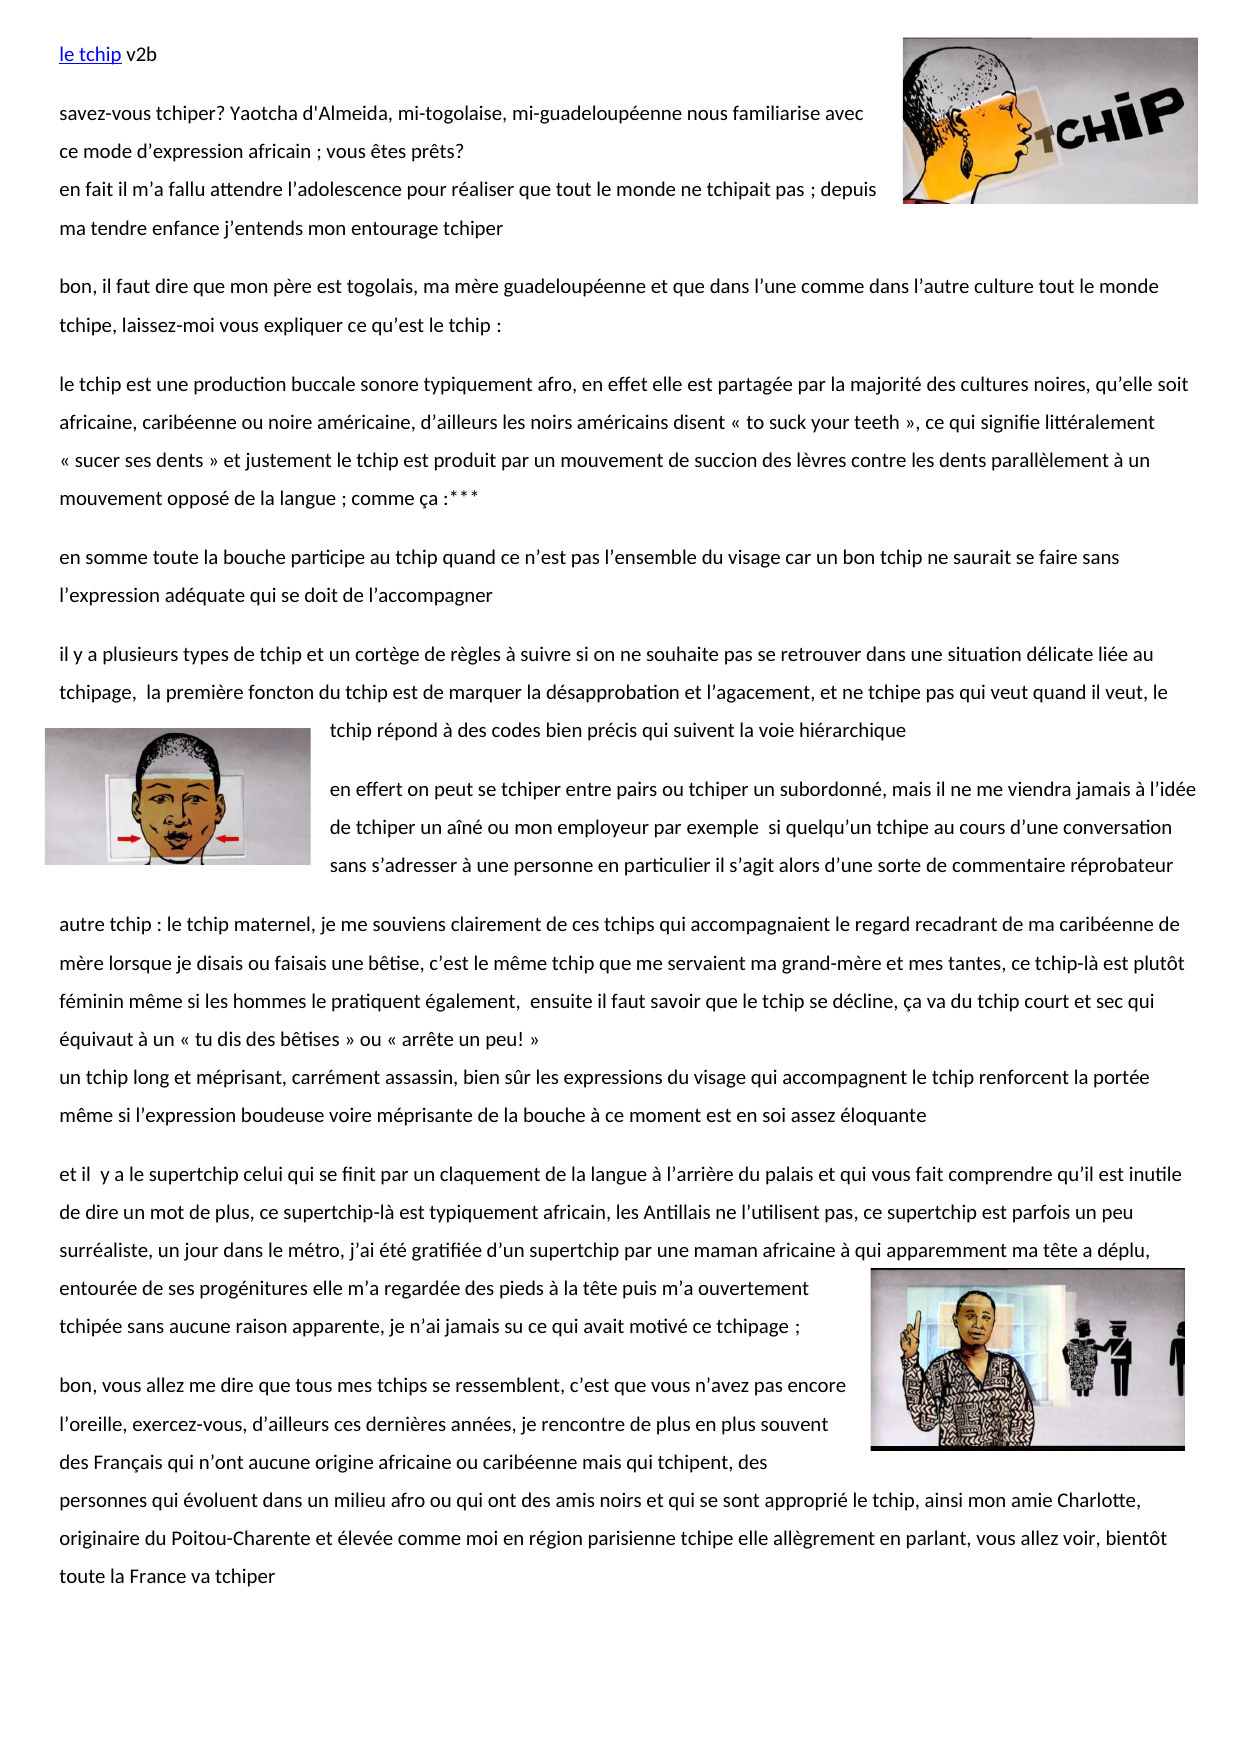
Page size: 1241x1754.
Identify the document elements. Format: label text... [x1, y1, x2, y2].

text le tchip v2b [59, 41, 902, 67]
picture [44, 728, 311, 865]
text il y a plusieurs types de tchip et un cortège de règles à suivre si on ne souhaite pas se retrouver dans une situation délicate liée au tchipage, la première foncton du tchip est de marquer la désapprobation et l’agacement, et ne tchipe pas qui veut quand il veut, le tchip répond à des codes bien précis qui suivent la voie hiérarchique [59, 641, 1199, 743]
text et il y a le supertchip celui qui se finit par un claquement de la langue à l’arrière du palais et qui vous fait comprendre qu’il est inutile de dire un mot de plus, ce supertchip-là est typiquement africain, les Antillais ne l’utilisent pas, ce supertchip est parfois un peu surréaliste, un jour dans le métro, j’ai été gratifiée d’un supertchip par une maman africaine à qui apparemment ma tête a déplu, entourée de ses progénitures elle m’a regardée des pieds à la tête puis m’a ouvertement tchipée sans aucune raison apparente, je n’ai jamais su ce qui avait motivé ce tchipage ; [59, 1161, 1199, 1339]
text un tchip long et méprisant, carrément assassin, bien sûr les expressions du visage qui accompagnent le tchip renforcent la portée même si l’expression boudeuse voire méprisante de la bouche à ce moment est en soi assez éloquante [59, 1064, 1199, 1128]
text en fait il m’a fallu attendre l’adolescence pour réaliser que tout le monde ne tchipait pas ; depuis ma tendre enfance j’entends mon entourage tchiper [59, 177, 1199, 240]
picture [870, 1268, 1185, 1451]
text savez-vous tchiper? Yaotcha d'Almeida, mi-togolaise, mi-guadeloupéenne nous familiarise avec ce mode d’expression africain ; vous êtes prêts? [59, 100, 902, 164]
text autre tchip : le tchip maternel, je me souviens clairement de ces tchips qui accompagnaient le regard recadrant de ma caribéenne de mère lorsque je disais ou faisais une bêtise, c’est le même tchip que me servaient ma grand-mère et mes tantes, ce tchip-là est plutôt féminin même si les hommes le pratiquent également, ensuite il faut savoir que le tchip se décline, ça va du tchip court et sec qui équivaut à un « tu dis des bêtises » ou « arrête un peu! » [59, 912, 1199, 1051]
text en effert on peut se tchiper entre pairs ou tchiper un subordonné, mais il ne me viendra jamais à l’idée de tchiper un aîné ou mon employeur par exemple si quelqu’un tchipe au cours d’une conversation sans s’adresser à une personne en particulier il s’agit alors d’une sorte de commentaire réprobateur [59, 776, 1199, 878]
text bon, vous allez me dire que tous mes tchips se ressemblent, c’est que vous n’avez pas encore l’oreille, exercez-vous, d’ailleurs ces dernières années, je rencontre de plus en plus souvent des Français qui n’ont aucune origine africaine ou caribéenne mais qui tchipent, des personnes qui évoluent dans un milieu afro ou qui ont des amis noirs et qui se sont approprié le tchip, ainsi mon amie Charlotte, originaire du Poitou-Charente et élevée comme moi en région parisienne tchipe elle allègrement en parlant, vous allez voir, bientôt toute la France va tchiper [59, 1373, 1199, 1589]
picture [902, 37, 1198, 204]
text le tchip est une production buccale sonore typiquement afro, en effet elle est partagée par la majorité des cultures noires, qu’elle soit africaine, caribéenne ou noire américaine, d’ailleurs les noirs américains disent « to suck your teeth », ce qui signifie littéralement « sucer ses dents » et justement le tchip est produit par un mouvement de succion des lèvres contre les dents parallèlement à un mouvement opposé de la langue ; comme ça :*** [59, 371, 1199, 511]
text bon, il faut dire que mon père est togolais, ma mère guadeloupéenne et que dans l’une comme dans l’autre culture tout le monde tchipe, laissez-moi vous expliquer ce qu’est le tchip : [59, 274, 1199, 337]
text en somme toute la bouche participe au tchip quand ce n’est pas l’ensemble du visage car un bon tchip ne saurait se faire sans l’expression adéquate qui se doit de l’accompagner [59, 544, 1199, 608]
